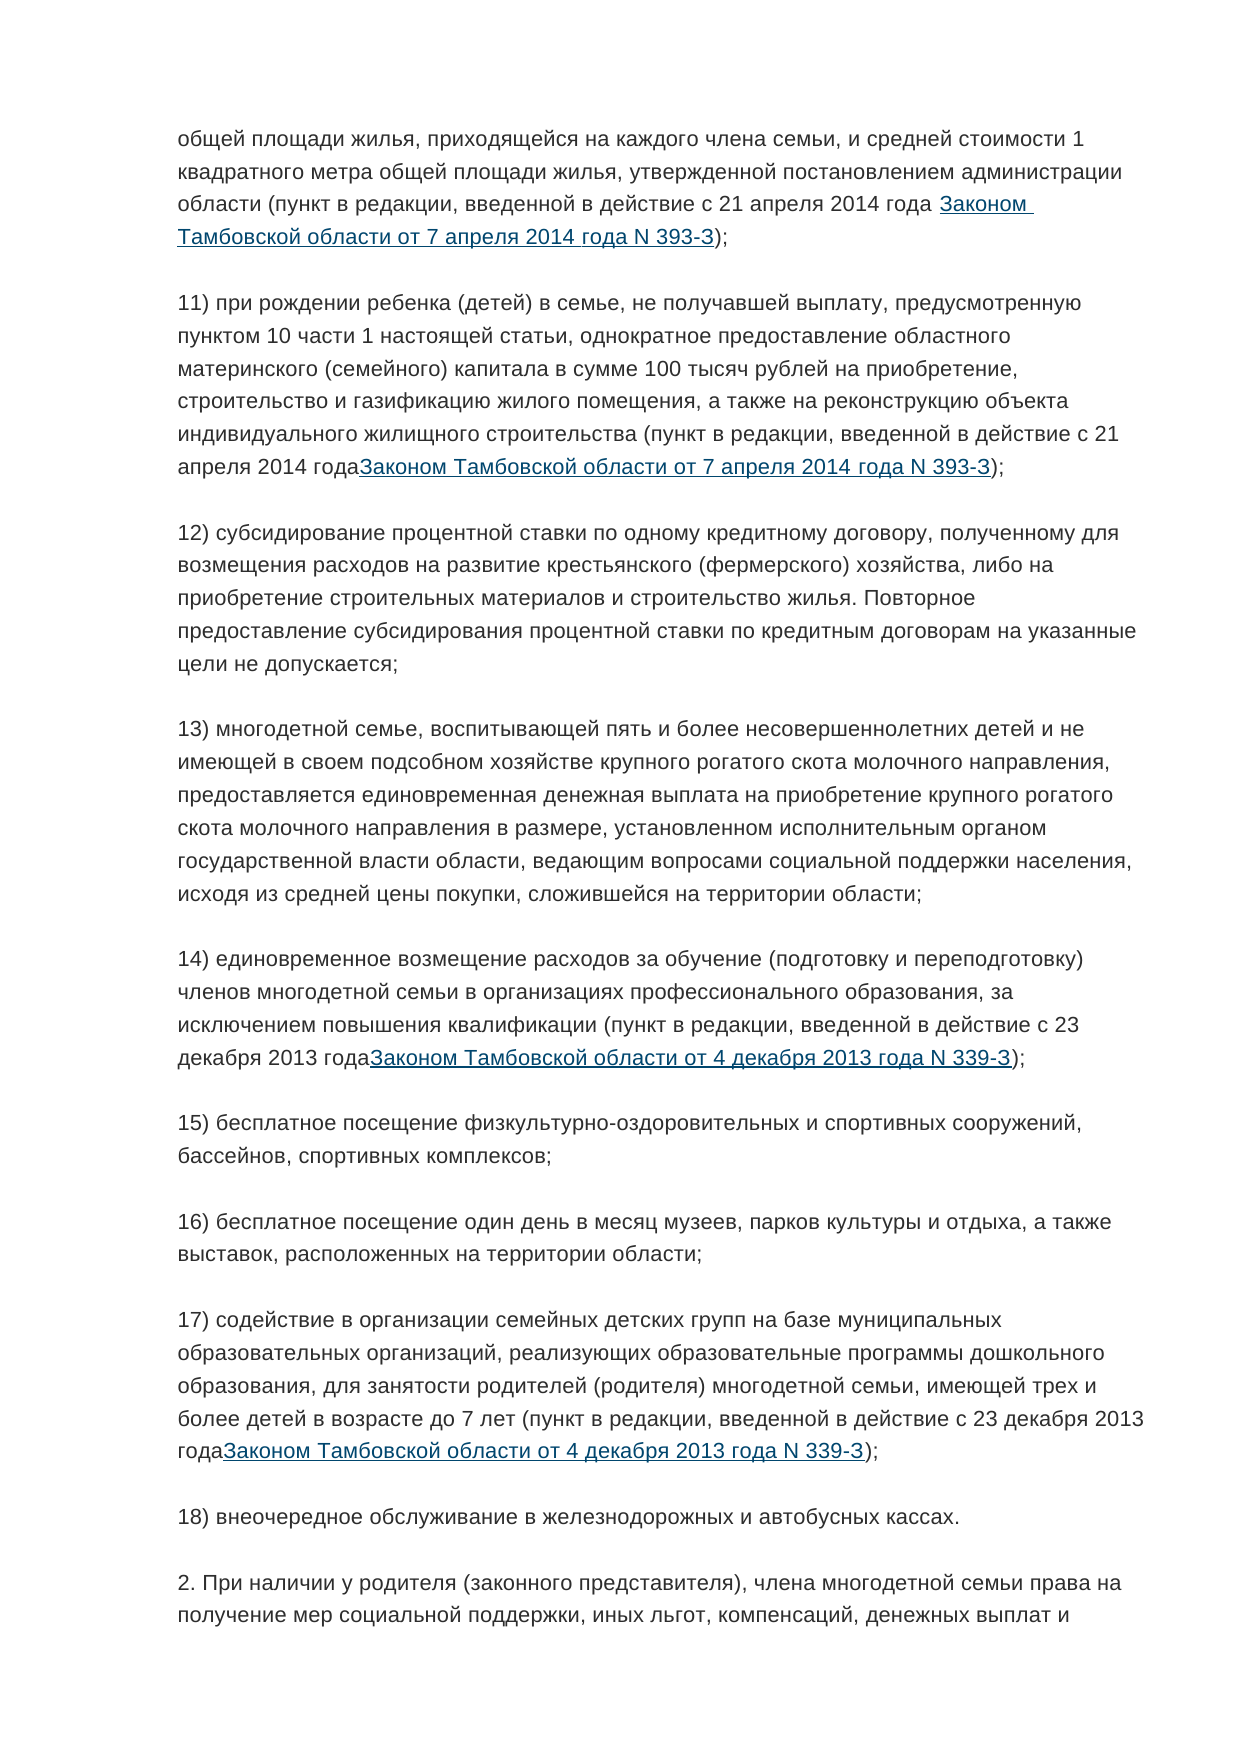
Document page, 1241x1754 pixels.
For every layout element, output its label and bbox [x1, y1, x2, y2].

text [177, 118, 1152, 1627]
